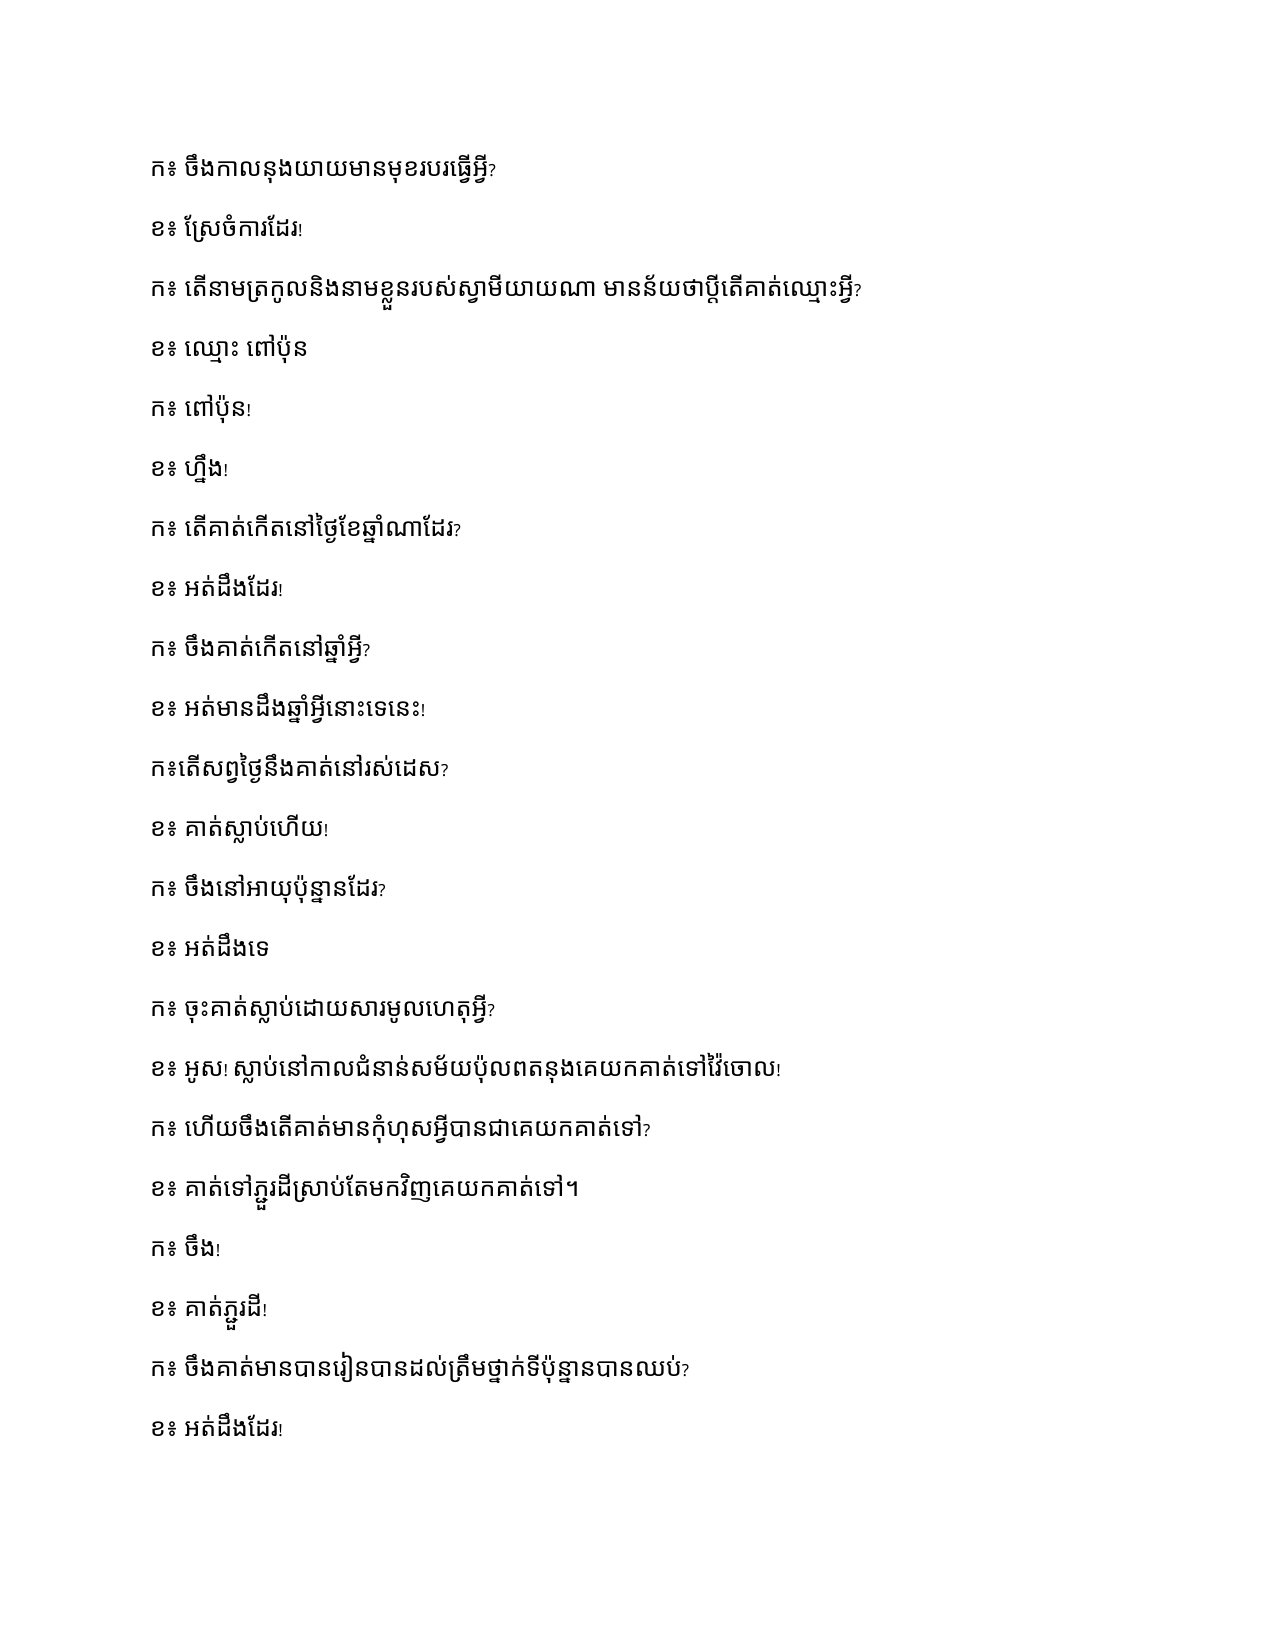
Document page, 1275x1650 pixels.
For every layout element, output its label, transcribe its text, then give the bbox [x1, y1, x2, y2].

text ខ៖ អូស! ស្លាប់នៅកាលជំនាន់សម័យប៉ុលពតនុងគេយកគាត់ទៅវ៉ៃចោល! [150, 1050, 1125, 1084]
text ក៖ ចឹងគាត់មានបានរៀនបានដល់ត្រឹមថ្នាក់ទីប៉ុន្នានបានឈប់? [150, 1350, 1125, 1384]
text ខ៖ ហ្នឹង! [150, 450, 1125, 484]
text ក៖​តើសព្វថ្ងៃនឹងគាត់នៅរស់ដេស? [150, 750, 1125, 784]
text ខ៖ គាត់ទៅភ្ជួរដីស្រាប់តែមកវិញគេយកគាត់ទៅ។ [150, 1170, 1125, 1204]
text ក៖ តើនាមត្រកូលនិងនាមខ្លួនរបស់ស្វាមីយាយណា មានន័យថាប្តីតើគាត់ឈ្មោះអ្វី? [150, 270, 1125, 304]
text ខ៖ គាត់ភ្ជួរដី! [150, 1290, 1125, 1324]
text ក៖ ចុះគាត់ស្លាប់ដោយសារមូលហេតុអ្វី? [150, 990, 1125, 1024]
text ក៖ ចឹងគាត់កើតនៅឆ្នាំអ្វី? [150, 630, 1125, 664]
text ក៖ ចឹង! [150, 1230, 1125, 1264]
text ខ៖ អត់ដឹងដែរ! [150, 570, 1125, 604]
text ខ៖ ឈ្មោះ ពៅប៉ុន [150, 330, 1125, 364]
text ខ៖ ស្រែចំការដែរ! [150, 210, 1125, 244]
text ខ៖ អត់មានដឹងឆ្នាំអ្វីនោះទេនេះ! [150, 690, 1125, 724]
text ក៖ ចឹងនៅអាយុប៉ុន្នានដែរ? [150, 870, 1125, 904]
text ខ៖ គាត់ស្លាប់ហើយ! [150, 810, 1125, 844]
text ខ៖ អត់ដឹងទេ [150, 930, 1125, 964]
text ក៖ តើគាត់កើតនៅថ្ងៃខែឆ្នាំណាដែរ? [150, 510, 1125, 544]
text ក៖ ពៅប៉ុន! [150, 390, 1125, 424]
text ខ៖ អត់ដឹងដែរ! [150, 1410, 1125, 1444]
text ក៖ ចឹងកាលនុងយាយមានមុខរបរធ្វើអ្វី? [150, 150, 1125, 184]
text ក៖ ហើយចឹងតើគាត់មានកុំហុសអ្វីបានជាគេយកគាត់ទៅ? [150, 1110, 1125, 1144]
